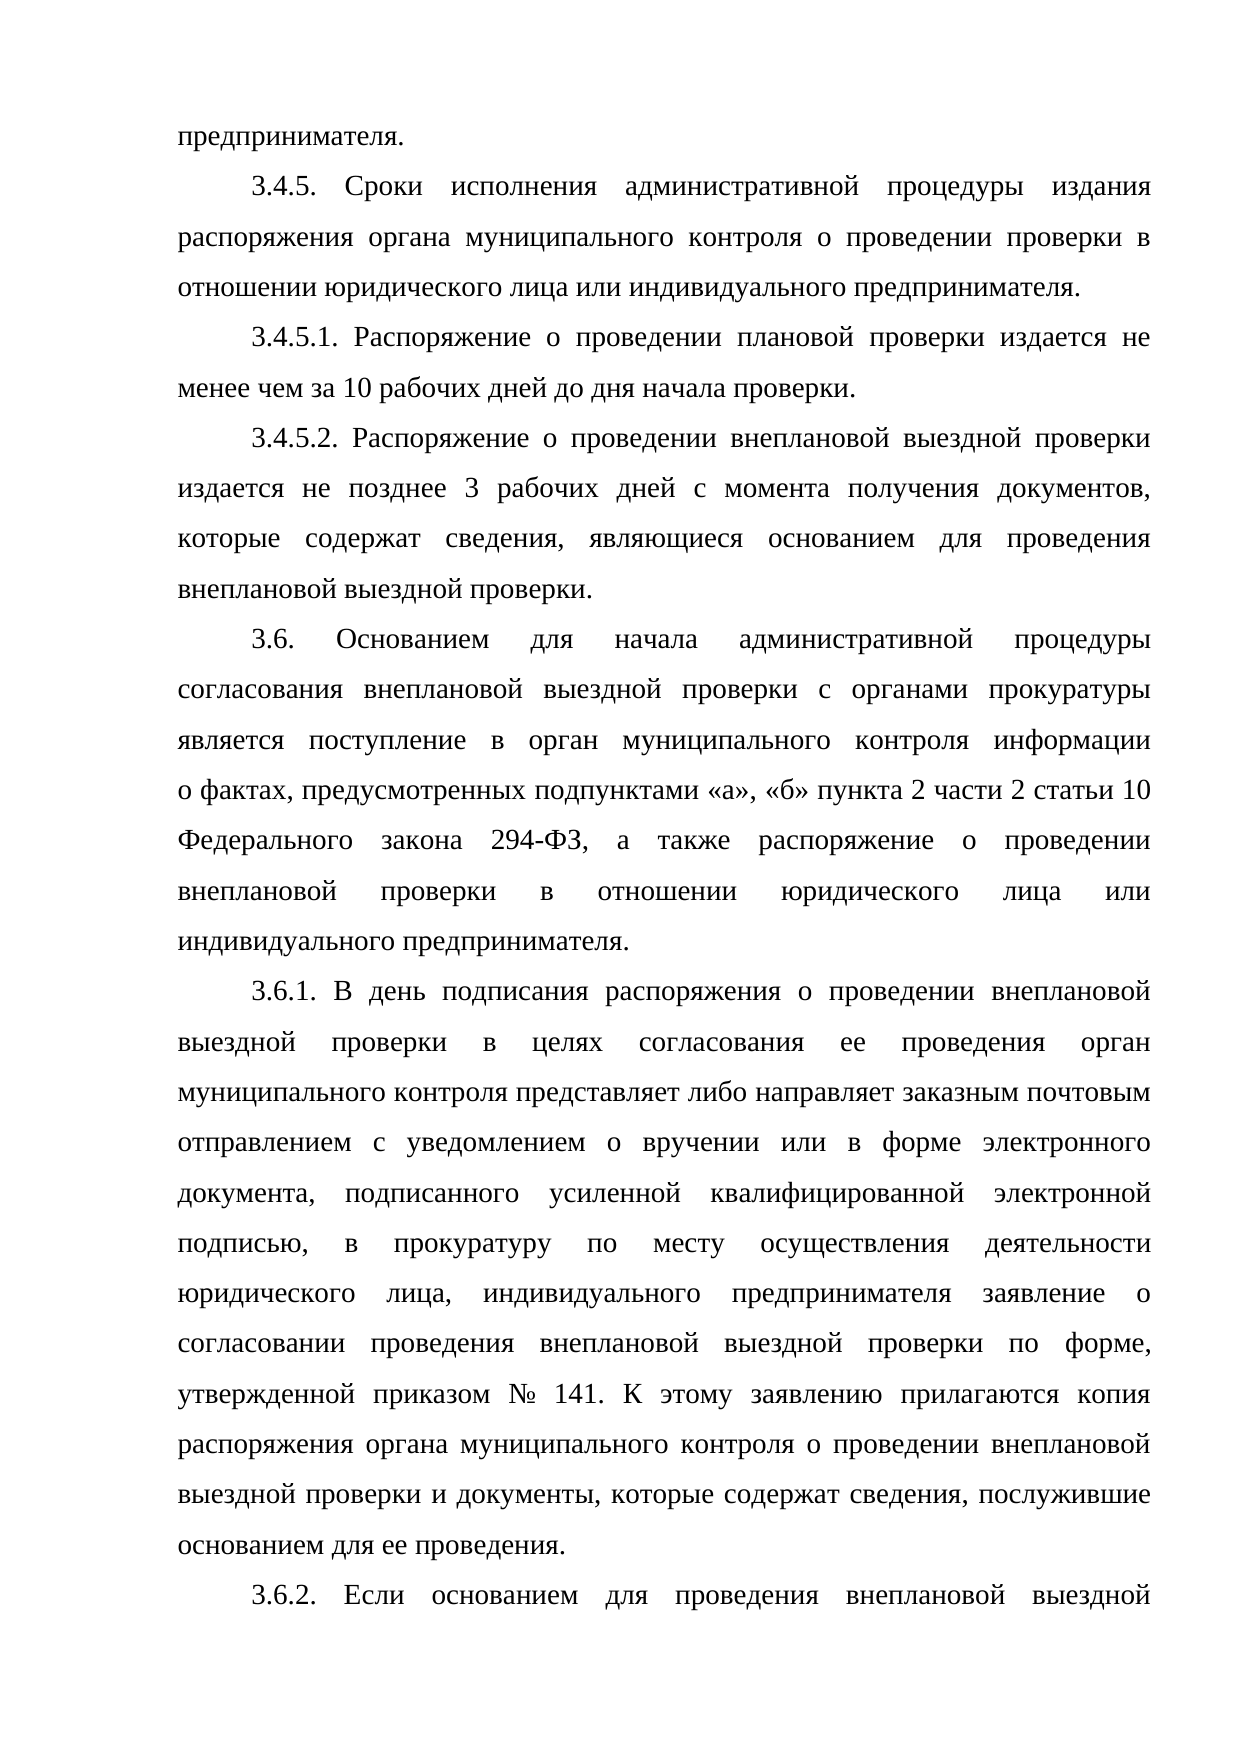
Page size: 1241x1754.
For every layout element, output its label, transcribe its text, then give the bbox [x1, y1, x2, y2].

text 3.4.5.1. Распоряжение о проведении плановой проверки издается не менее чем за 10 рабочих дней до дня начала проверки. [177, 319, 1152, 403]
text 3.4.5.2. Распоряжение о проведении внеплановой выездной проверки издается не позднее 3 рабочих дней с момента получения документов, которые содержат сведения, являющиеся основанием для проведения внеплановой выездной проверки. [177, 420, 1152, 604]
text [177, 118, 1152, 152]
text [177, 1577, 1152, 1611]
text 3.6. Основанием для начала административной процедуры согласования внеплановой выездной проверки с органами прокуратуры является поступление в орган муниципального контроля информации о фактах, предусмотренных подпунктами «а», «б» пункта 2 части 2 статьи 10 Федерального закона 294-ФЗ, а также распоряжение о проведении внеплановой проверки в отношении юридического лица или индивидуального предпринимателя. [177, 621, 1152, 957]
text 3.4.5. Сроки исполнения административной процедуры издания распоряжения органа муниципального контроля о проведении проверки в отношении юридического лица или индивидуального предпринимателя. [177, 168, 1152, 303]
text 3.6.1. В день подписания распоряжения о проведении внеплановой выездной проверки в целях согласования ее проведения орган муниципального контроля представляет либо направляет заказным почтовым отправлением с уведомлением о вручении или в форме электронного документа, подписанного усиленной квалифицированной электронной подписью, в прокуратуру по месту осуществления деятельности юридического лица, индивидуального предпринимателя заявление о согласовании проведения внеплановой выездной проверки по форме, утвержденной приказом № 141. К этому заявлению прилагаются копия распоряжения органа муниципального контроля о проведении внеплановой выездной проверки и документы, которые содержат сведения, послужившие основанием для ее проведения. [177, 973, 1152, 1560]
